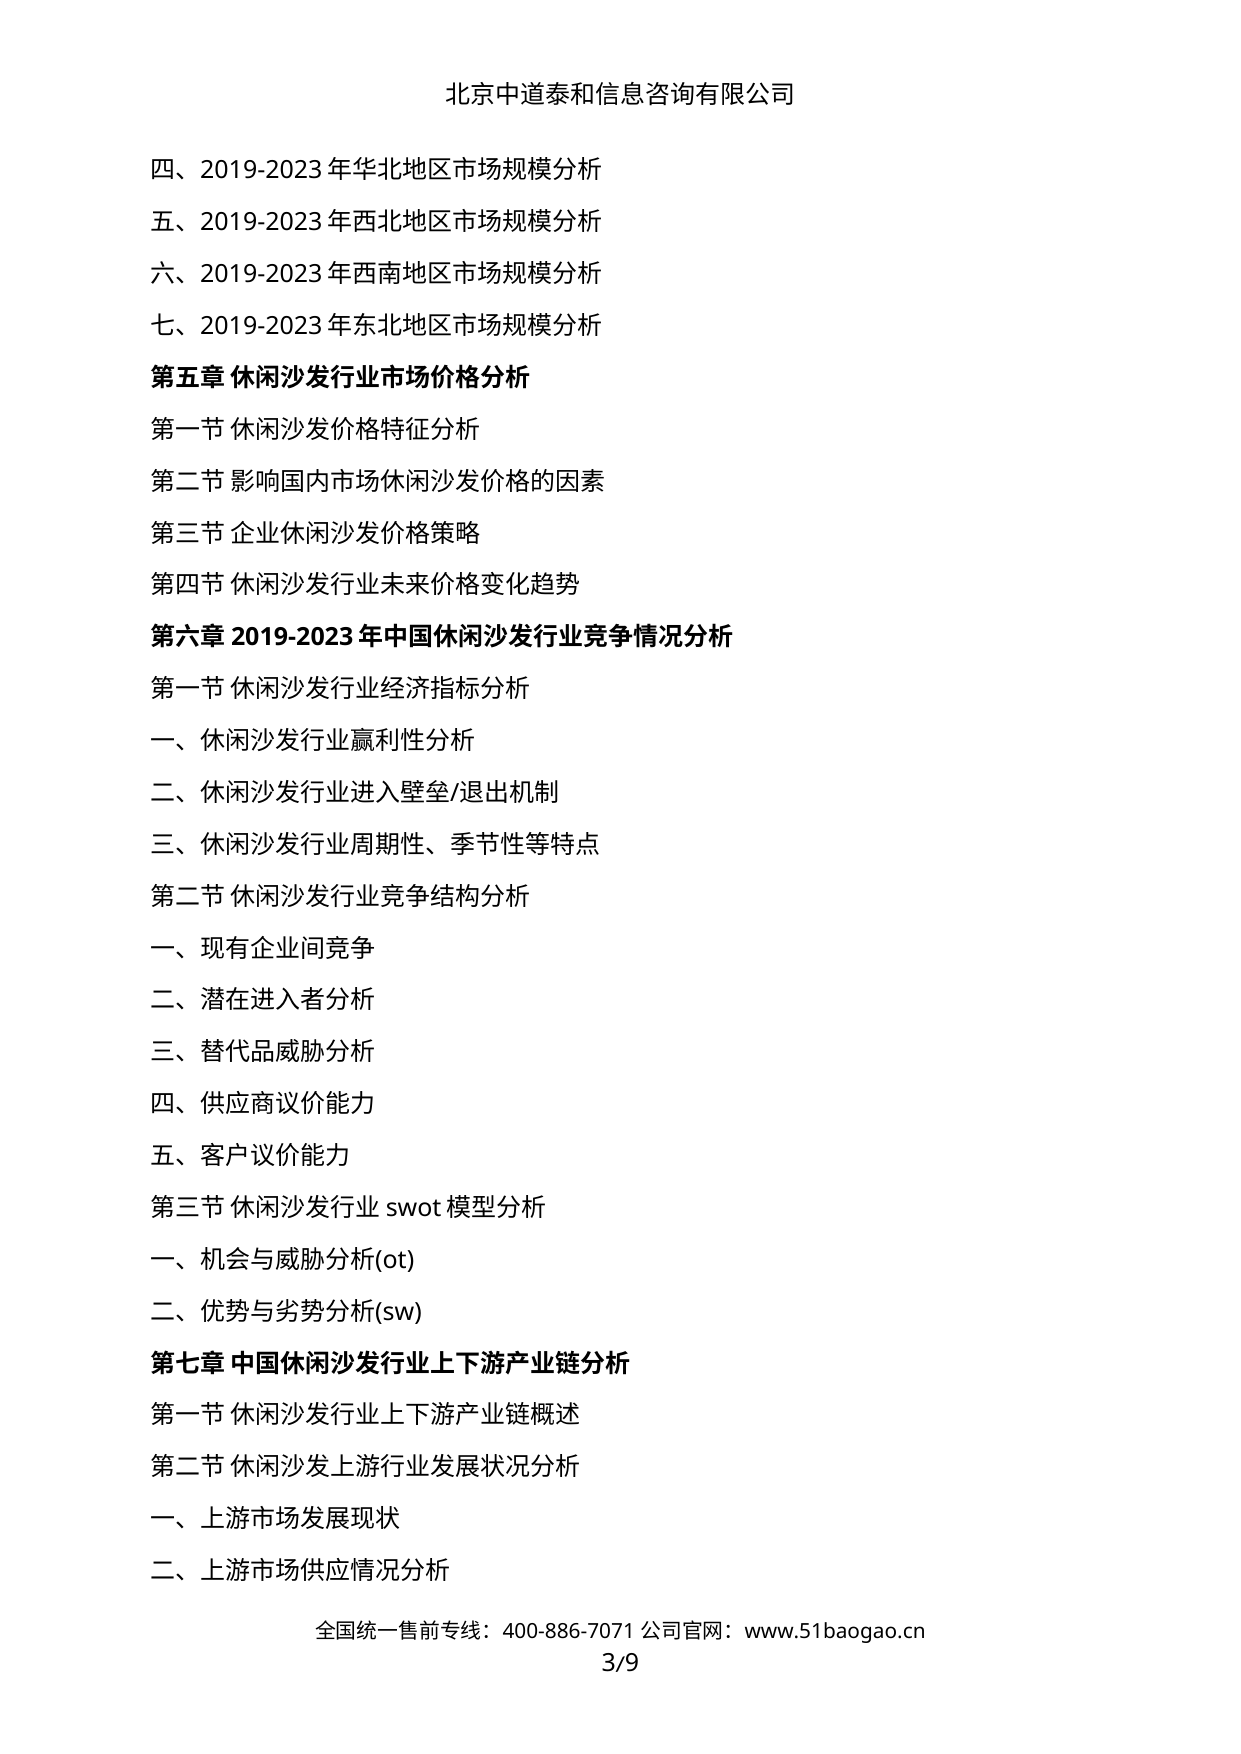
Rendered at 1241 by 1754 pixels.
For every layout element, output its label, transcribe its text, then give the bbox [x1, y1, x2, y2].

text 第三节 休闲沙发行业swot模型分析 [150, 1187, 1090, 1224]
text 四、供应商议价能力 [150, 1084, 1090, 1120]
text 第七章 中国休闲沙发行业上下游产业链分析 [150, 1343, 1090, 1379]
text 第一节 休闲沙发行业经济指标分析 [150, 669, 1090, 705]
text 四、2019-2023年华北地区市场规模分析 [150, 150, 1090, 186]
text 二、潜在进入者分析 [150, 980, 1090, 1016]
text 五、2019-2023年西北地区市场规模分析 [150, 202, 1090, 238]
text 第一节 休闲沙发行业上下游产业链概述 [150, 1395, 1090, 1431]
text 一、机会与威胁分析(ot) [150, 1239, 1090, 1276]
text 三、休闲沙发行业周期性、季节性等特点 [150, 824, 1090, 861]
text 第一节 休闲沙发价格特征分析 [150, 409, 1090, 446]
text 第二节 休闲沙发行业竞争结构分析 [150, 876, 1090, 912]
text 一、现有企业间竞争 [150, 928, 1090, 964]
text 一、上游市场发展现状 [150, 1499, 1090, 1535]
text 第六章 2019-2023年中国休闲沙发行业竞争情况分析 [150, 617, 1090, 653]
text 二、优势与劣势分析(sw) [150, 1291, 1090, 1327]
text 第二节 影响国内市场休闲沙发价格的因素 [150, 461, 1090, 497]
text 六、2019-2023年西南地区市场规模分析 [150, 254, 1090, 290]
text 第二节 休闲沙发上游行业发展状况分析 [150, 1447, 1090, 1483]
text 三、替代品威胁分析 [150, 1032, 1090, 1068]
text 第五章 休闲沙发行业市场价格分析 [150, 357, 1090, 394]
text 五、客户议价能力 [150, 1136, 1090, 1172]
text 第三节 企业休闲沙发价格策略 [150, 513, 1090, 549]
text 二、上游市场供应情况分析 [150, 1551, 1090, 1587]
text 一、休闲沙发行业赢利性分析 [150, 721, 1090, 757]
text 二、休闲沙发行业进入壁垒/退出机制 [150, 772, 1090, 809]
text 七、2019-2023年东北地区市场规模分析 [150, 306, 1090, 342]
text 第四节 休闲沙发行业未来价格变化趋势 [150, 565, 1090, 601]
